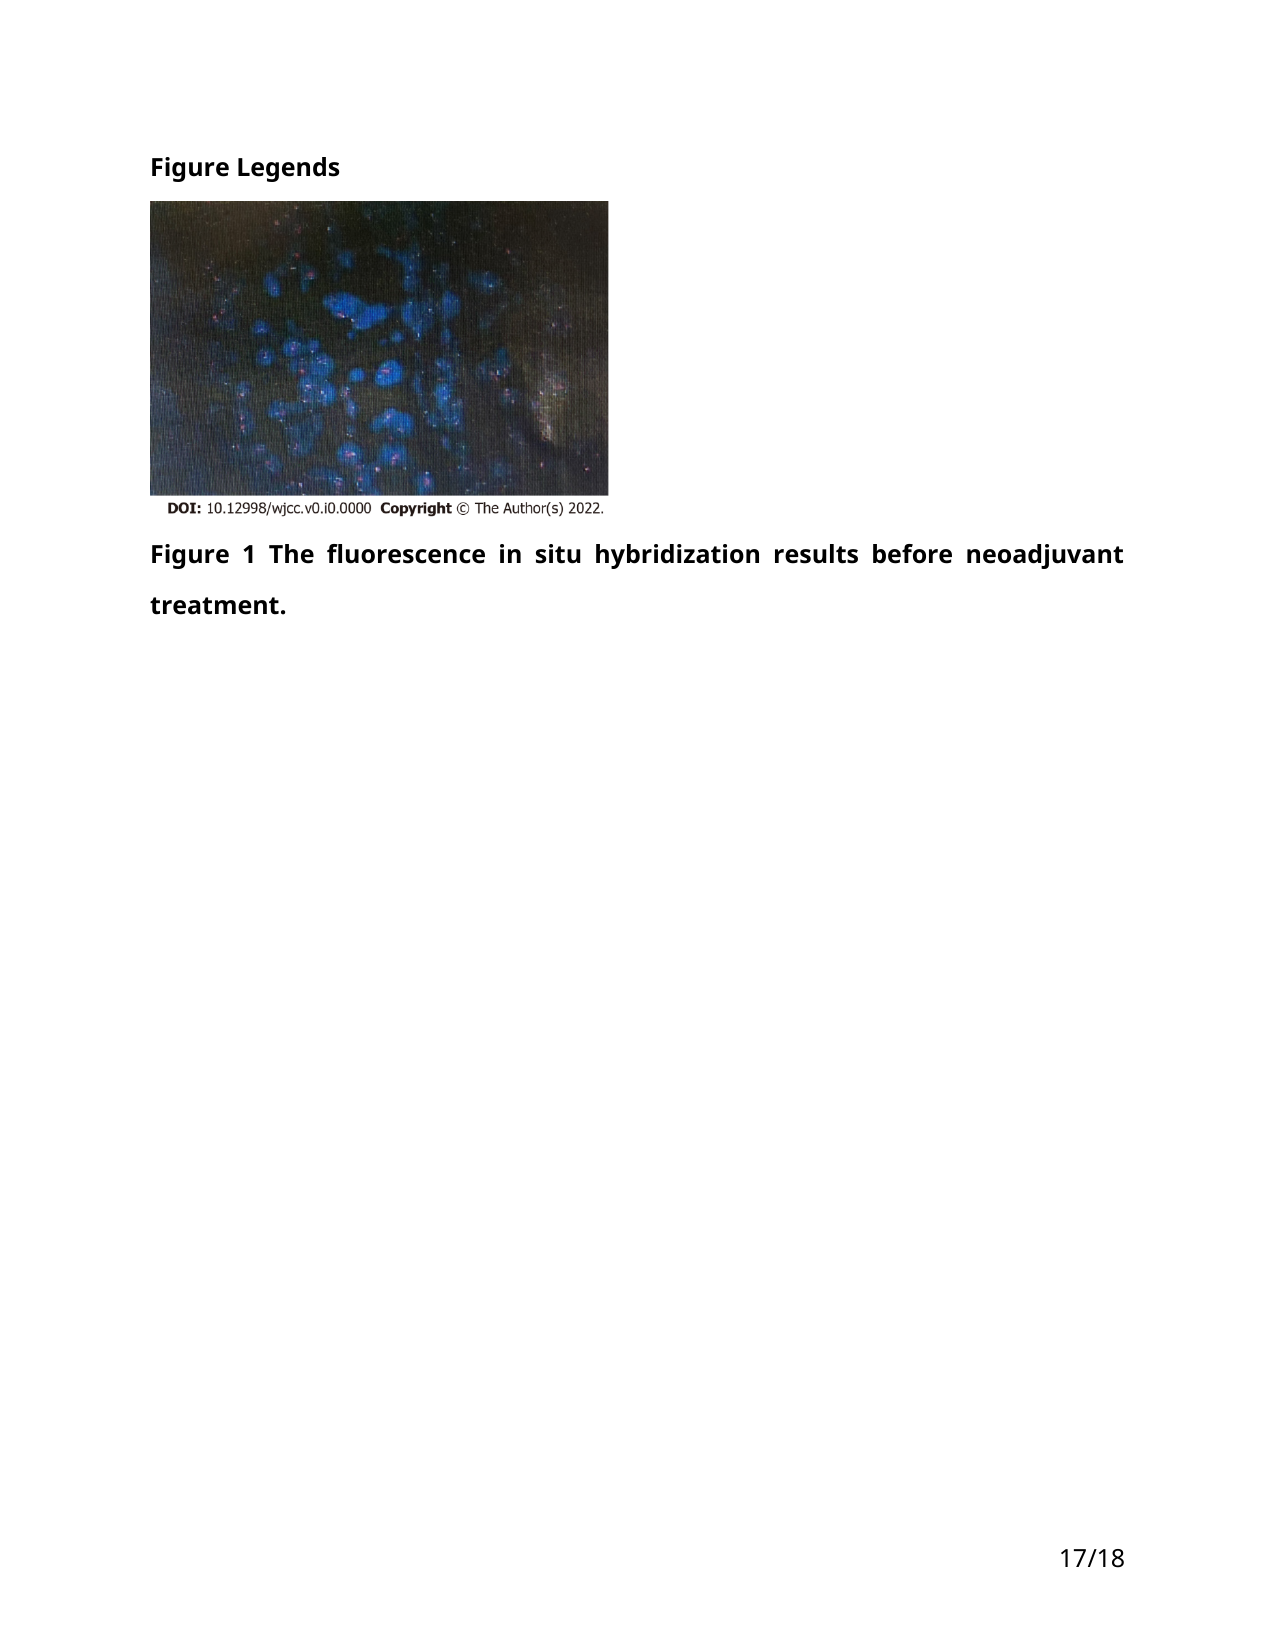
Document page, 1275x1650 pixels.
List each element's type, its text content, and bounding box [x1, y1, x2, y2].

picture [150, 201, 611, 522]
text Figure 1 The fluorescence in situ hybridization results before neoadjuvant treatment. [150, 536, 1125, 621]
text Figure Legends [150, 150, 1125, 184]
